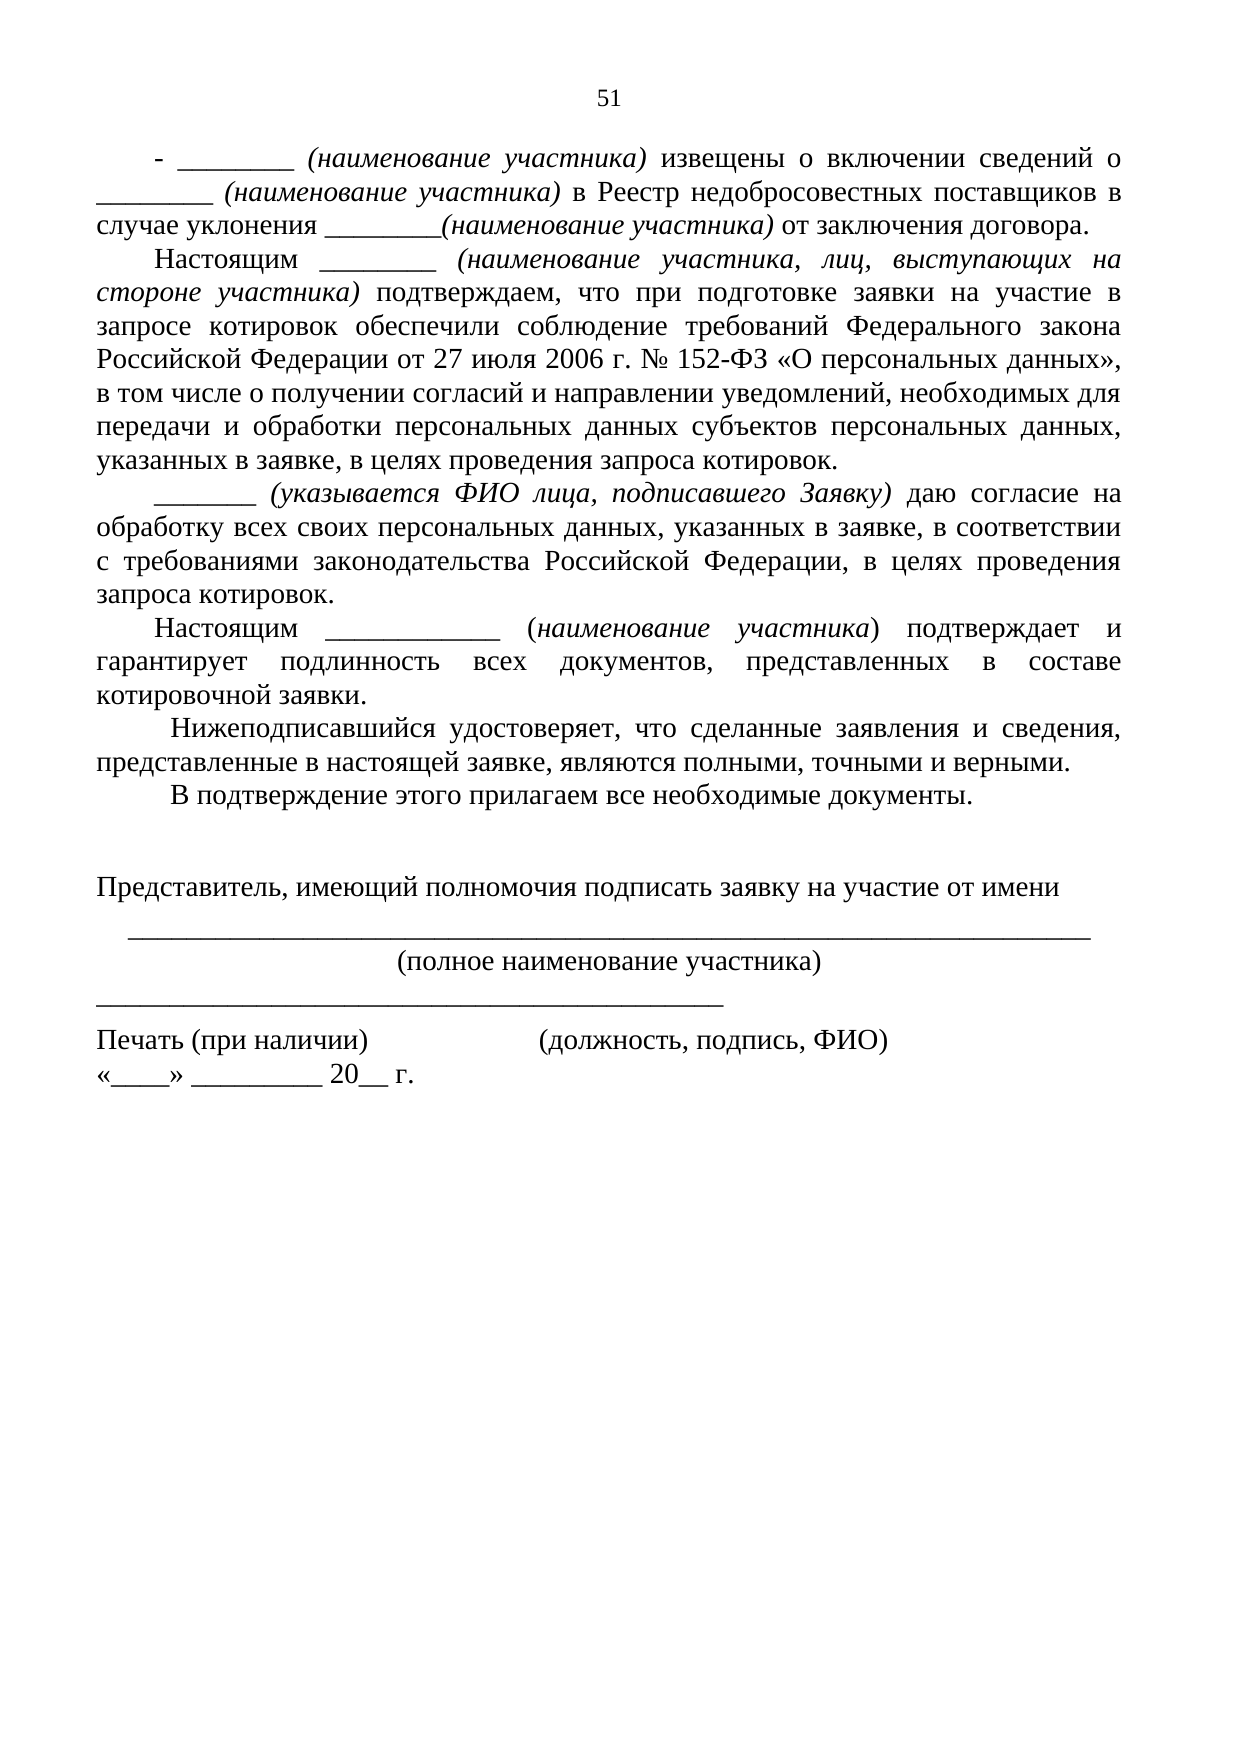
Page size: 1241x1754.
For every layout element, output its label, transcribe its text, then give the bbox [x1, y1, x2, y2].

text Нижеподписавшийся удостоверяет, что сделанные заявления и сведения, представленные в настоящей заявке, являются полными, точными и верными. [96, 710, 1122, 777]
text (полное наименование участника) [96, 943, 1122, 976]
text - ________ (наименование участника) извещены о включении сведений о ________ (наименование участника) в Реестр недобросовестных поставщиков в случае уклонения ________(наименование участника) от заключения договора. [96, 140, 1122, 241]
subtitle Представитель, имеющий полномочия подписать заявку на участие от имени [96, 869, 1122, 903]
text «____» _________ 20__ г. [96, 1056, 1122, 1089]
text Настоящим ________ (наименование участника, лиц, выступающих на стороне участника) подтверждаем, что при подготовке заявки на участие в запросе котировок обеспечили соблюдение требований Федерального закона Российской Федерации от 27 июля 2006 г. № 152-ФЗ «О персональных данных», в том числе о получении согласий и направлении уведомлений, необходимых для передачи и обработки персональных данных субъектов персональных данных, указанных в заявке, в целях проведения запроса котировок. [96, 241, 1122, 476]
text _______ (указывается ФИО лица, подписавшего Заявку) даю согласие на обработку всех своих персональных данных, указанных в заявке, в соответствии с требованиями законодательства Российской Федерации, в целях проведения запроса котировок. [96, 476, 1122, 610]
text __________________________________________________________________ [96, 909, 1122, 943]
text Печать (при наличии) (должность, подпись, ФИО) [96, 1022, 1122, 1056]
text ___________________________________________ [96, 976, 1122, 1010]
text Настоящим ____________ (наименование участника) подтверждает и гарантирует подлинность всех документов, представленных в составе котировочной заявки. [96, 610, 1122, 710]
text В подтверждение этого прилагаем все необходимые документы. [96, 777, 1122, 811]
